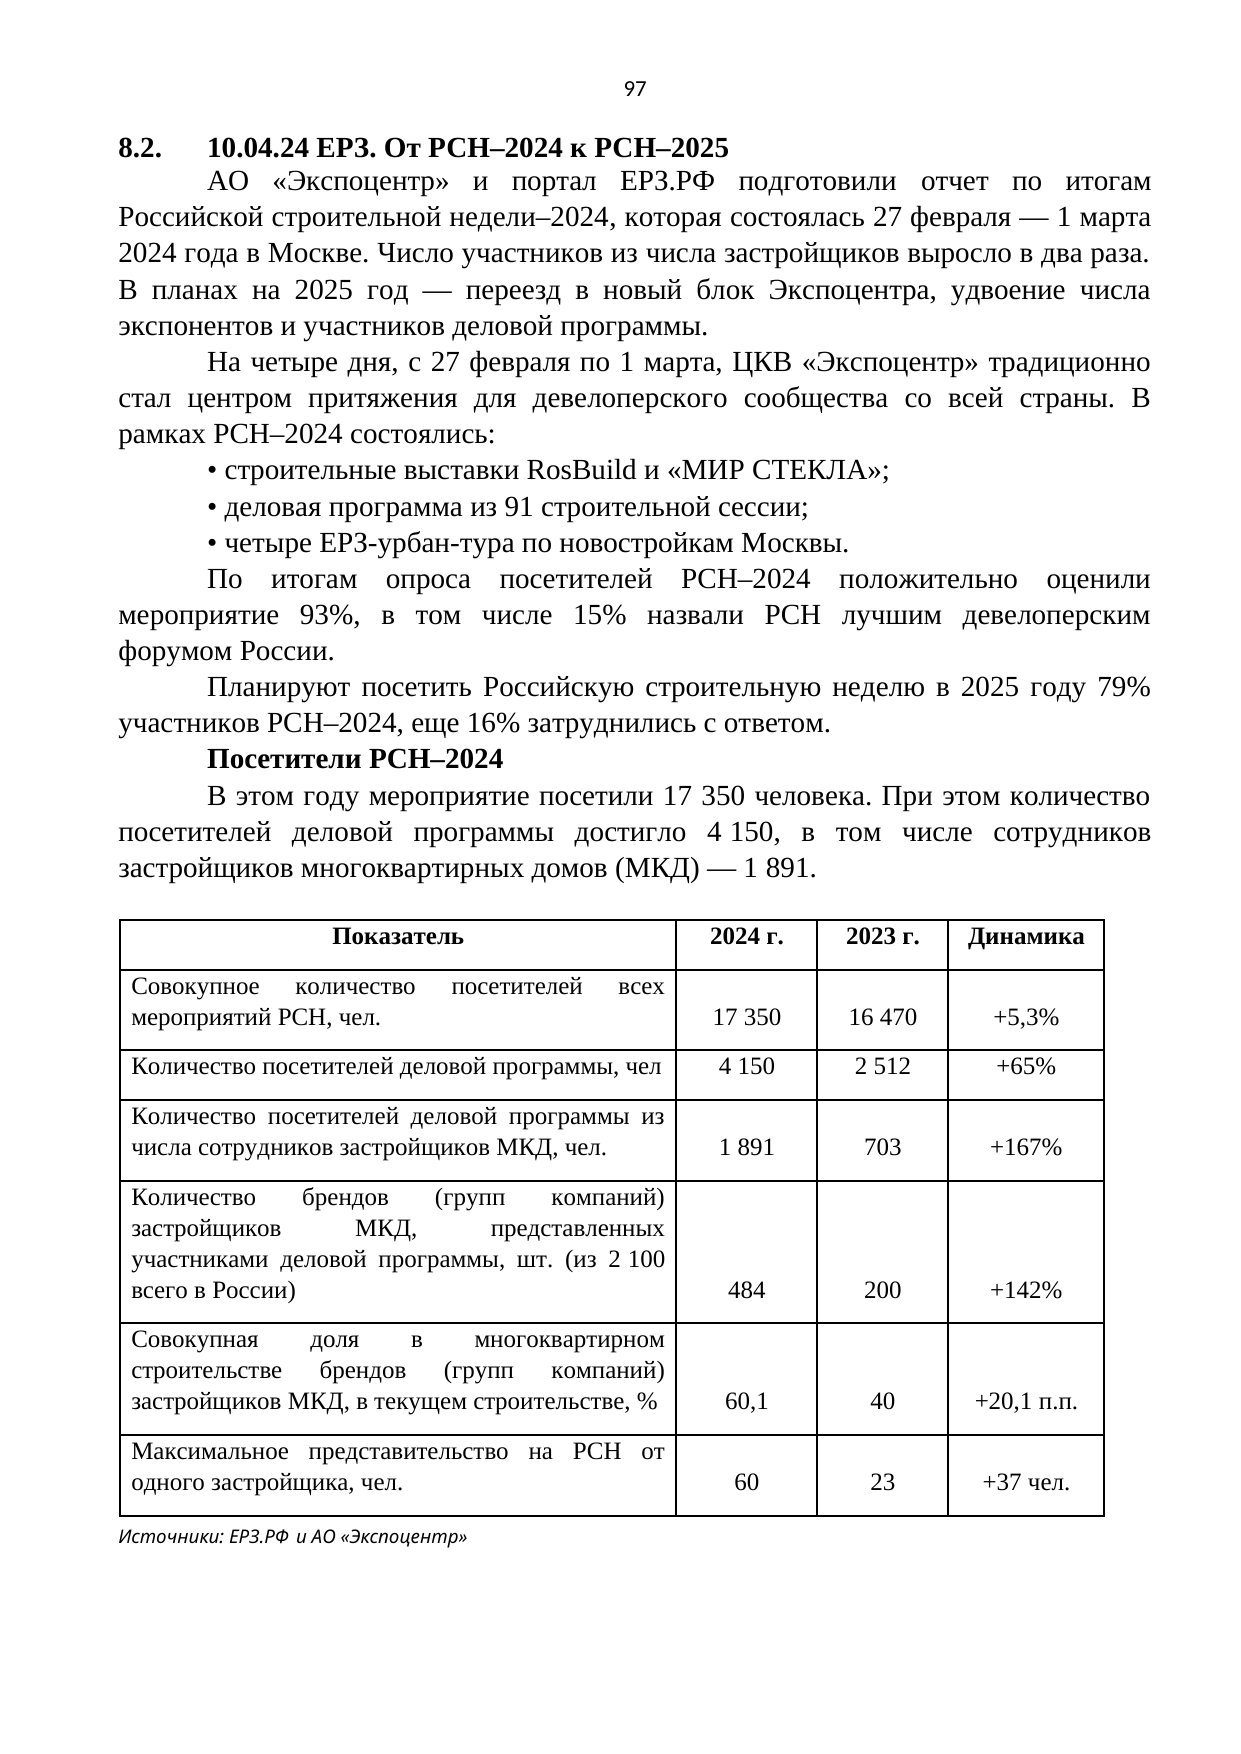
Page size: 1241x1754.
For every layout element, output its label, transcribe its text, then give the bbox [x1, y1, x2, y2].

table_cell Максимальное представительство на РСН от одного застройщика, чел. [121, 1436, 675, 1514]
text • строительные выставки RosBuild и «МИР СТЕКЛА»; [118, 452, 1152, 486]
table_cell 1 891 [677, 1101, 816, 1179]
table_header 2023 г. [818, 921, 947, 969]
table_cell 16 470 [818, 971, 947, 1049]
table_cell Количество посетителей деловой программы из числа сотрудников застройщиков МКД, чел. [121, 1101, 675, 1179]
text Источники: ЕРЗ.РФ и АО «Экспоцентр» [118, 1517, 1152, 1549]
table_cell 60 [677, 1436, 816, 1514]
text • деловая программа из 91 строительной сессии; [118, 489, 1152, 522]
table_cell Количество брендов (групп компаний) застройщиков МКД, представленных участниками деловой программы, шт. (из 2 100 всего в России) [121, 1182, 675, 1322]
text Планируют посетить Российскую строительную неделю в 2025 году 79% участников РСН–2024, еще 16% затруднились с ответом. [118, 669, 1152, 739]
table_header 2024 г. [677, 921, 816, 969]
table_cell +37 чел. [949, 1436, 1103, 1514]
table_cell Количество посетителей деловой программы, чел [121, 1051, 675, 1099]
table_cell 60,1 [677, 1324, 816, 1434]
table_header Динамика [949, 921, 1103, 969]
table_cell Совокупная доля в многоквартирном строительстве брендов (групп компаний) застройщиков МКД, в текущем строительстве, % [121, 1324, 675, 1434]
text • четыре ЕРЗ-урбан-тура по новостройкам Москвы. [118, 525, 1152, 558]
text АО «Экспоцентр» и портал ЕРЗ.РФ подготовили отчет по итогам Российской строительной недели–2024, которая состоялась 27 февраля — 1 марта 2024 года в Москве. Число участников из числа застройщиков выросло в два раза. В планах на 2025 год — переезд в новый блок Экспоцентра, удвоение числа экспонентов и участников деловой программы. [118, 163, 1152, 341]
table_header Показатель [121, 921, 675, 969]
table_cell 40 [818, 1324, 947, 1434]
table_cell 200 [818, 1182, 947, 1322]
text В этом году мероприятие посетили 17 350 человека. При этом количество посетителей деловой программы достигло 4 150, в том числе сотрудников застройщиков многоквартирных домов (МКД) — 1 891. [118, 778, 1152, 884]
subtitle 10.04.24 ЕРЗ. От РСН–2024 к РСН–2025 [118, 130, 1152, 163]
table_cell 17 350 [677, 971, 816, 1049]
table_cell 484 [677, 1182, 816, 1322]
table_cell +142% [949, 1182, 1103, 1322]
text Посетители РСН–2024 [118, 742, 1152, 775]
table_cell +65% [949, 1051, 1103, 1099]
text На четыре дня, с 27 февраля по 1 марта, ЦКВ «Экспоцентр» традиционно стал центром притяжения для девелоперского сообщества со всей страны. В рамках РСН–2024 состоялись: [118, 344, 1152, 450]
table_cell +20,1 п.п. [949, 1324, 1103, 1434]
table_cell Совокупное количество посетителей всех мероприятий РСН, чел. [121, 971, 675, 1049]
text По итогам опроса посетителей РСН–2024 положительно оценили мероприятие 93%, в том числе 15% назвали РСН лучшим девелоперским форумом России. [118, 561, 1152, 667]
table_cell 4 150 [677, 1051, 816, 1099]
table_cell +167% [949, 1101, 1103, 1179]
table_cell 703 [818, 1101, 947, 1179]
table_cell 2 512 [818, 1051, 947, 1099]
table_cell +5,3% [949, 971, 1103, 1049]
table_cell 23 [818, 1436, 947, 1514]
